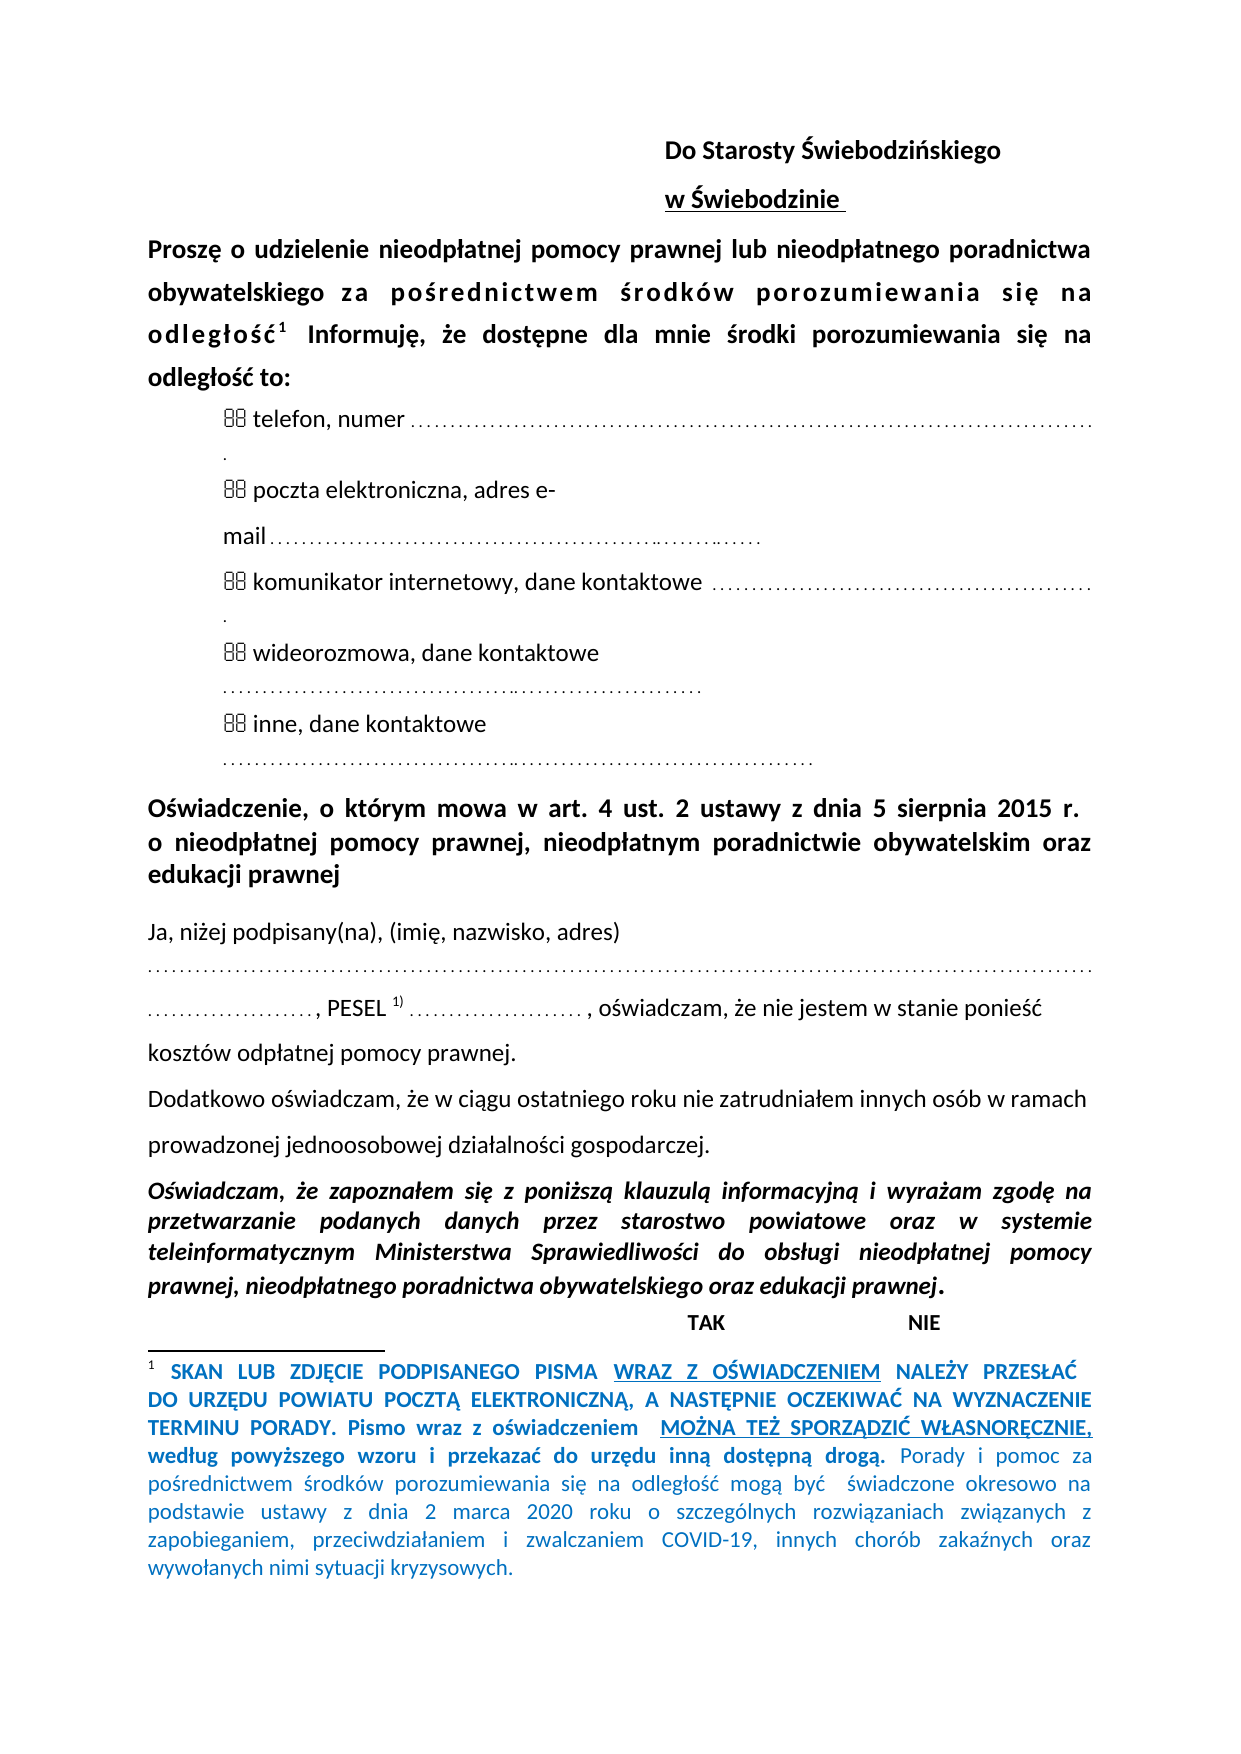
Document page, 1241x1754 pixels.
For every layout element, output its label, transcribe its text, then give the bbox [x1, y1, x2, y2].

text Oświadczenie, o którym mowa w art. 4 ust. 2 ustawy z dnia 5 sierpnia 2015 r. o nieodpłatnej pomocy prawnej, nieodpłatnym poradnictwie obywatelskim oraz edukacji prawnej [148, 792, 1093, 891]
list inne, dane kontaktowe . . . . . . . . . . . . . . . . . . . . . . . . . . . . . . . . . . . . .. . . . . . . . . . . . . . . . . . . . . . . . . . . . . . . . . . . . . . [223, 708, 1093, 769]
list wideorozmowa, dane kontaktowe . . . . . . . . . . . . . . . . . . . . . . . . . . . . . . . . . . . . .. . . . . . . . . . . . . . . . . . . . . . . . [223, 637, 1093, 698]
list telefon, numer . . . . . . . . . . . . . . . . . . . . . . . . . . . . . . . . . . . . . . . . . . . . . . . . . . . . . . . . . . . . . . . . . . . . . . . . . . . . . . . . . . . . . . . [223, 403, 1093, 464]
text Oświadczam, że zapoznałem się z poniższą klauzulą informacyjną i wyrażam zgodę na przetwarzanie podanych danych przez starostwo powiatowe oraz w systemie teleinformatycznym Ministerstwa Sprawiedliwości do obsługi nieodpłatnej pomocy prawnej, nieodpłatnego poradnictwa obywatelskiego oraz edukacji prawnej. TAK NIE [148, 1175, 1093, 1338]
text Do Starosty Świebodzińskiego [148, 133, 1093, 166]
list Ja, niżej podpisany(na), (imię, nazwisko, adres) . . . . . . . . . . . . . . . . . . . . . . . . . . . . . . . . . . . . . . . . . . . . . . . . . . . . . . . . . . . . . . . . . . . . . . . . . . . . . . . . . . . . . . . . . . . . . . . . . . . . . . . . . . . . . . . . . . . . . . . . . . . . . . . . . . . . . . . . . . . . , PESEL 1) . . . . . . . . . . . . . . . . . . . . . . , oświadczam, że nie jestem w stanie ponieść kosztów odpłatnej pomocy prawnej. [148, 916, 1093, 1068]
list Dodatkowo oświadczam, że w ciągu ostatniego roku nie zatrudniałem innych osób w ramach prowadzonej jednoosobowej działalności gospodarczej. [148, 1083, 1093, 1159]
list komunikator internetowy, dane kontaktowe . . . . . . . . . . . . . . . . . . . . . . . . . . . . . . . . . . . . . . . . . . . . . . . . . [223, 566, 1093, 627]
list poczta elektroniczna, adres e-mail . . . . . . . . . . . . . . . . . . . . . . . . . . . . . . . . . . . . . . . . . . . . . . . . .. . . . . . . .. . . . . . [223, 474, 1093, 551]
text w Świebodzinie [148, 182, 1093, 215]
text Proszę o udzielenie nieodpłatnej pomocy prawnej lub nieodpłatnego poradnictwa obywatelskiego za pośrednictwem środków porozumiewania się na odległość Informuję, że dostępne dla mnie środki porozumiewania się na odległość to: [148, 232, 1093, 394]
